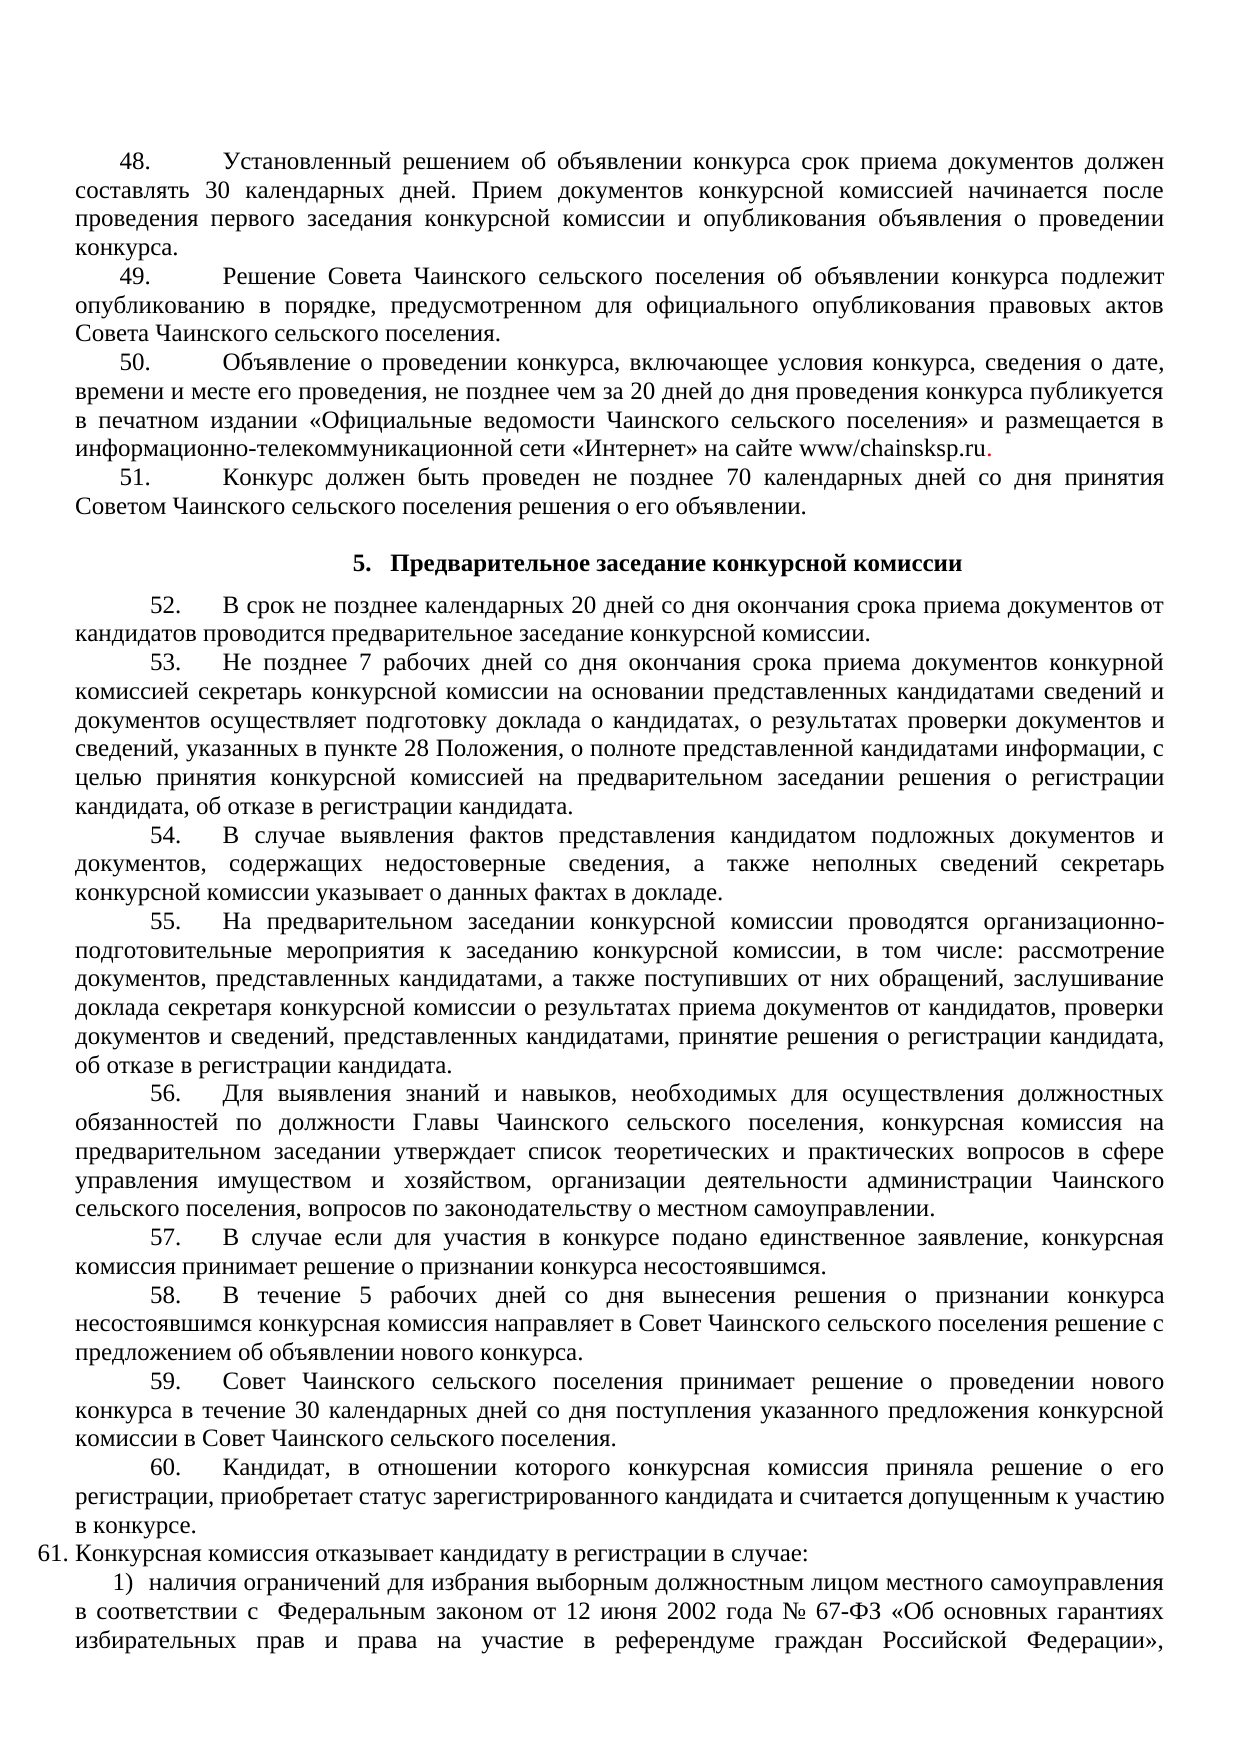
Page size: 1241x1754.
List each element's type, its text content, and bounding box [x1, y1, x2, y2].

list В случае выявления фактов представления кандидатом подложных документов и документов, содержащих недостоверные сведения, а также неполных сведений секретарь конкурсной комиссии указывает о данных фактах в докладе. [75, 820, 1165, 906]
list Конкурс должен быть проведен не позднее 70 календарных дней со дня принятия Советом Чаинского сельского поселения решения о его объявлении. [75, 462, 1165, 520]
list На предварительном заседании конкурсной комиссии проводятся организационно-подготовительные мероприятия к заседанию конкурсной комиссии, в том числе: рассмотрение документов, представленных кандидатами, а также поступивших от них обращений, заслушивание доклада секретаря конкурсной комиссии о результатах приема документов от кандидатов, проверки документов и сведений, представленных кандидатами, принятие решения о регистрации кандидата, об отказе в регистрации кандидата. [75, 906, 1165, 1078]
list Предварительное заседание конкурсной комиссии [150, 548, 1165, 577]
list Установленный решением об объявлении конкурса срок приема документов должен составлять 30 календарных дней. Прием документов конкурсной комиссией начинается после проведения первого заседания конкурсной комиссии и опубликования объявления о проведении конкурса. [75, 146, 1165, 261]
list Конкурсная комиссия отказывает кандидату в регистрации в случае: [37, 1538, 1165, 1567]
list В течение 5 рабочих дней со дня вынесения решения о признании конкурса несостоявшимся конкурсная комиссия направляет в Совет Чаинского сельского поселения решение с предложением об объявлении нового конкурса. [75, 1280, 1165, 1366]
list Объявление о проведении конкурса, включающее условия конкурса, сведения о дате, времени и месте его проведения, не позднее чем за 20 дней до дня проведения конкурса публикуется в печатном издании «Официальные ведомости Чаинского сельского поселения» и размещается в информационно-телекоммуникационной сети «Интернет» на сайте www/chainsksp.ru. [75, 347, 1165, 462]
list Для выявления знаний и навыков, необходимых для осуществления должностных обязанностей по должности Главы Чаинского сельского поселения, конкурсная комиссия на предварительном заседании утверждает список теоретических и практических вопросов в сфере управления имуществом и хозяйством, организации деятельности администрации Чаинского сельского поселения, вопросов по законодательству о местном самоуправлении. [75, 1078, 1165, 1222]
list Решение Совета Чаинского сельского поселения об объявлении конкурса подлежит опубликованию в порядке, предусмотренном для официального опубликования правовых актов Совета Чаинского сельского поселения. [75, 261, 1165, 347]
list В срок не позднее календарных 20 дней со дня окончания срока приема документов от кандидатов проводится предварительное заседание конкурсной комиссии. [75, 590, 1165, 647]
list Не позднее 7 рабочих дней со дня окончания срока приема документов конкурной комиссией секретарь конкурсной комиссии на основании представленных кандидатами сведений и документов осуществляет подготовку доклада о кандидатах, о результатах проверки документов и сведений, указанных в пункте 28 Положения, о полноте представленной кандидатами информации, с целью принятия конкурсной комиссией на предварительном заседании решения о регистрации кандидата, об отказе в регистрации кандидата. [75, 647, 1165, 820]
list Совет Чаинского сельского поселения принимает решение о проведении нового конкурса в течение 30 календарных дней со дня поступления указанного предложения конкурсной комиссии в Совет Чаинского сельского поселения. [75, 1366, 1165, 1452]
list В случае если для участия в конкурсе подано единственное заявление, конкурсная комиссия принимает решение о признании конкурса несостоявшимся. [75, 1222, 1165, 1280]
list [75, 1567, 1165, 1653]
list Кандидат, в отношении которого конкурсная комиссия приняла решение о его регистрации, приобретает статус зарегистрированного кандидата и считается допущенным к участию в конкурсе. [75, 1452, 1165, 1538]
